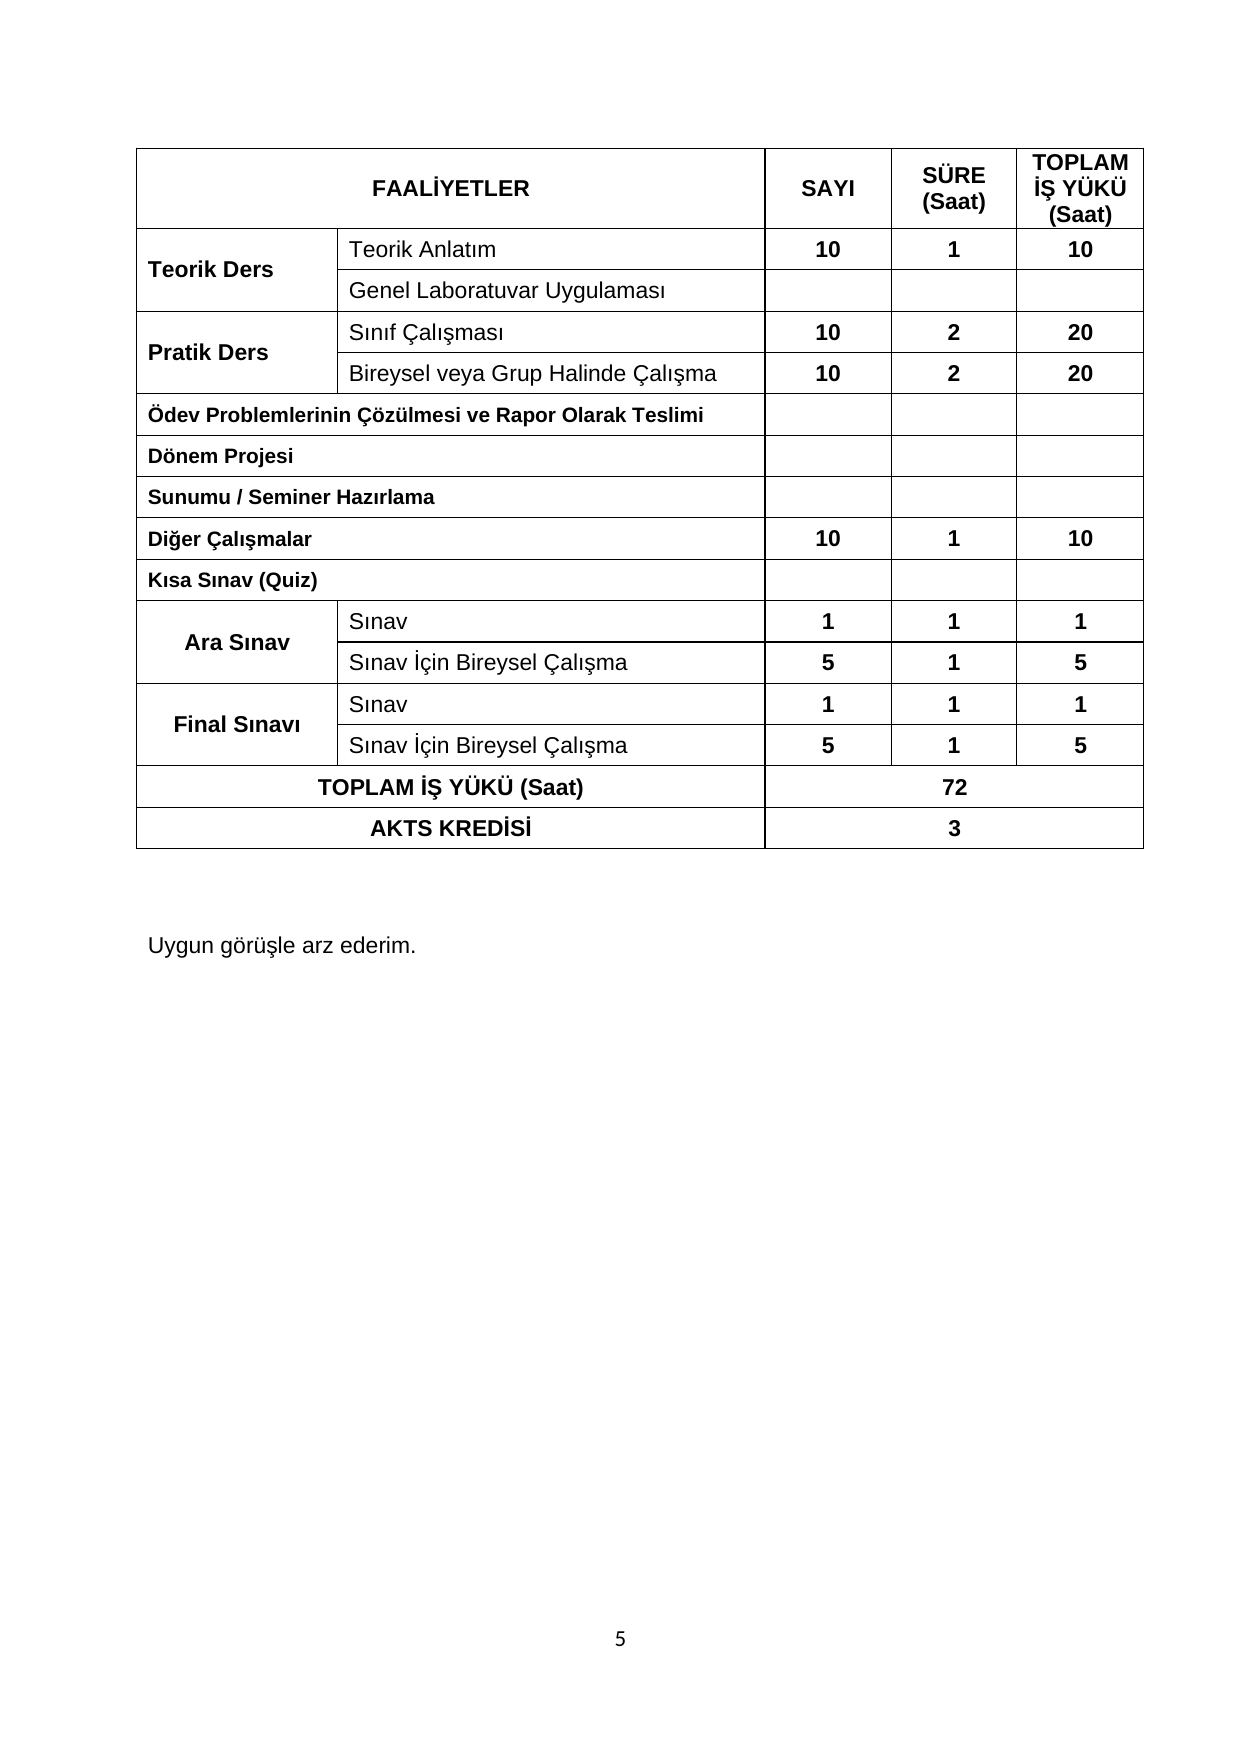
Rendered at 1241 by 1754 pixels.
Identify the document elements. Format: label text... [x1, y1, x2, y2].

table_cell 10 [766, 353, 891, 393]
table_cell Teorik Anlatım [338, 229, 764, 269]
text Uygun görüşle arz ederim. [148, 932, 1093, 958]
table_cell [1017, 560, 1143, 600]
table_cell Genel Laboratuvar Uygulaması [338, 270, 764, 311]
table_cell [766, 560, 891, 600]
table_cell SAYI [766, 149, 891, 228]
table_cell [766, 436, 891, 476]
table_cell 1 [892, 518, 1016, 559]
table_cell [892, 436, 1016, 476]
table_cell 5 [1017, 725, 1143, 765]
table_cell Kısa Sınav (Quiz) [137, 560, 764, 600]
table_cell 1 [766, 684, 891, 724]
table_cell 1 [892, 684, 1016, 724]
table_cell Dönem Projesi [137, 436, 764, 476]
table_cell 2 [892, 312, 1016, 352]
table_cell 20 [1017, 312, 1143, 352]
table_cell 3 [766, 808, 1143, 848]
table_cell 1 [892, 643, 1016, 683]
table_cell 5 [1017, 643, 1143, 683]
table_cell [892, 560, 1016, 600]
table_cell [1017, 477, 1143, 517]
table_cell [1017, 436, 1143, 476]
table_cell 20 [1017, 353, 1143, 393]
table_cell [766, 270, 891, 311]
table_cell 1 [892, 725, 1016, 765]
table_cell Sınav İçin Bireysel Çalışma [338, 725, 764, 765]
table_cell Sunumu / Seminer Hazırlama [137, 477, 764, 517]
table_cell 1 [766, 601, 891, 641]
table_cell Sınav [338, 684, 764, 724]
table_cell TOPLAM İŞ YÜKÜ (Saat) [137, 766, 764, 807]
table_cell [1017, 394, 1143, 434]
table_cell [1017, 270, 1143, 311]
table_cell 5 [766, 643, 891, 683]
table_cell AKTS KREDİSİ [137, 808, 764, 848]
table_cell Sınav İçin Bireysel Çalışma [338, 643, 764, 683]
table_cell 2 [892, 353, 1016, 393]
table_cell Sınav [338, 601, 764, 641]
table_cell [766, 477, 891, 517]
table_cell 1 [892, 601, 1016, 641]
table_cell TOPLAM İŞ YÜKÜ (Saat) [1017, 149, 1143, 228]
table_cell [892, 270, 1016, 311]
table_cell Ara Sınav [137, 601, 337, 683]
table_cell 10 [766, 312, 891, 352]
table_cell [892, 394, 1016, 434]
table_cell SÜRE (Saat) [892, 149, 1016, 228]
table_cell Sınıf Çalışması [338, 312, 764, 352]
table_cell Ödev Problemlerinin Çözülmesi ve Rapor Olarak Teslimi [137, 394, 764, 434]
table_cell 72 [766, 766, 1143, 807]
table_cell 5 [766, 725, 891, 765]
table_cell 1 [1017, 601, 1143, 641]
table_cell Pratik Ders [137, 312, 337, 393]
table_cell 1 [892, 229, 1016, 269]
table_cell 10 [766, 518, 891, 559]
table_cell Diğer Çalışmalar [137, 518, 764, 559]
table_cell [892, 477, 1016, 517]
table_cell 10 [1017, 229, 1143, 269]
table_cell 1 [1017, 684, 1143, 724]
table_cell Teorik Ders [137, 229, 337, 311]
table_cell [766, 394, 891, 434]
table_cell Bireysel veya Grup Halinde Çalışma [338, 353, 764, 393]
table_cell 10 [1017, 518, 1143, 559]
table_cell Final Sınavı [137, 684, 337, 765]
table_cell 10 [766, 229, 891, 269]
table_cell FAALİYETLER [137, 149, 764, 228]
